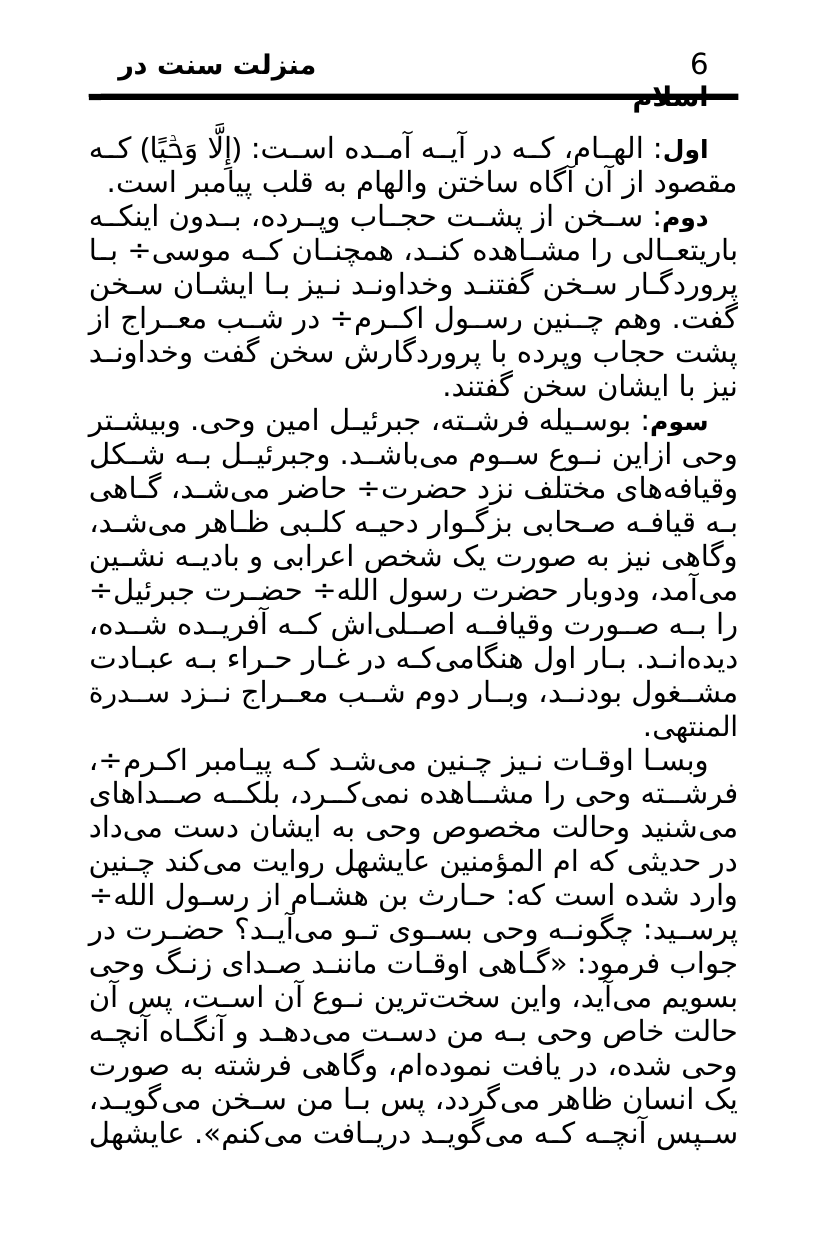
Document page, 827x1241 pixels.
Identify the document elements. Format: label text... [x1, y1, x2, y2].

text اول: الهام، که در آیه آمده است: ﴿إِلَّا وَحۡيًا﴾ که مقصود از آن آگاه ساختن والهام به قلب پیامبر است. [89, 132, 738, 199]
text سوم: بوسیله فرشته، جبرئیل امین وحی. وبیشتر وحی ازاین نوع سوم می‌باشد. وجبرئیل به شکل وقیافه‌های مختلف نزد حضرت÷ حاضر می‌شد، گاهی به قیافه صحابی بزگوار دحیه کلبی ظاهر می‌شد، وگاهی نیز به صورت یک شخص اعرابی و بادیه نشین می‌آمد، ودوبار حضرت رسول الله÷ حضرت جبرئیل÷ را به صورت وقیافه اصلی‌اش که آفریده شده، دیده‌اند. بار اول هنگامی‌که در غار حراء به عبادت مشغول بودند، وبار دوم شب معراج نزد سدرة المنتهى. [89, 403, 738, 743]
text دوم: سخن از پشت حجاب وپرده، بدون اینکه باریتعالی را مشاهده کند، همچنان که موسی÷ با پروردگار سخن گفتند وخداوند نیز با ایشان سخن گفت. وهم چنین رسول اکرم÷ در شب معراج از پشت حجاب وپرده با پروردگارش سخن گفت وخداوند نیز با ایشان سخن گفتند. [89, 199, 738, 403]
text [89, 743, 738, 1150]
